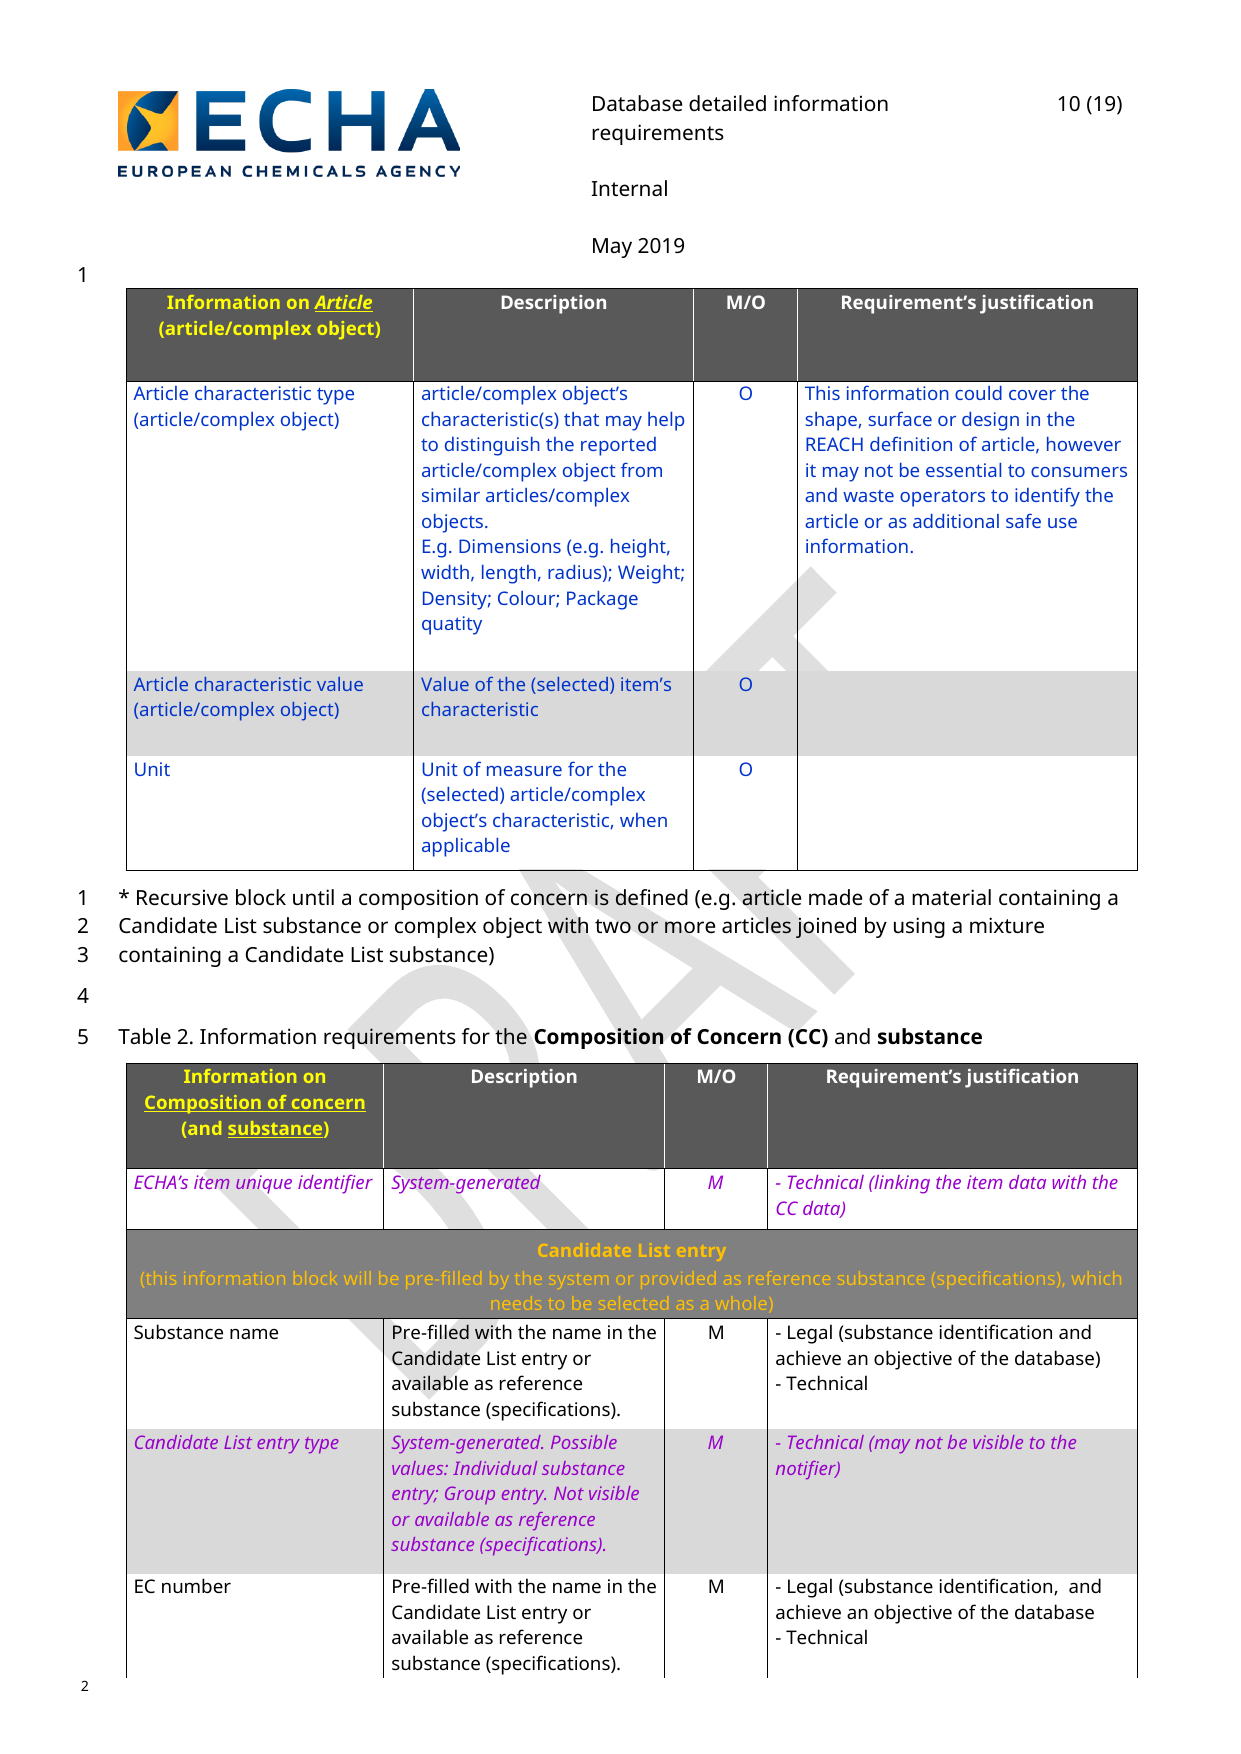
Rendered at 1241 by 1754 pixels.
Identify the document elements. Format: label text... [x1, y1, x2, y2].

table_header Description [384, 1064, 664, 1168]
table_cell Pre-filled with the name in the Candidate List entry or available as reference substance (specifications). [384, 1319, 664, 1429]
table_cell - Legal (substance identification and achieve an objective of the database) - Technical [768, 1319, 1137, 1429]
table_cell EC number [127, 1574, 383, 1678]
table_header Requirement’s justification [798, 289, 1137, 381]
table_cell Candidate List entry (this information block will be pre-filled by the system or provided as reference substance (specifications), which needs to be selected as a whole) [127, 1230, 1137, 1318]
table_cell [798, 671, 1137, 756]
table_cell Substance name [127, 1319, 383, 1429]
table_cell Article characteristic value (article/complex object) [127, 671, 413, 756]
table_cell ECHA’s item unique identifier [127, 1169, 383, 1228]
table_cell O [694, 671, 797, 756]
table_cell Unit of measure for the (selected) article/complex object’s characteristic, when applicable [414, 756, 693, 869]
table_cell M [665, 1169, 767, 1228]
table_cell M [665, 1429, 767, 1574]
table_cell O [694, 756, 797, 869]
table_header M/O [665, 1064, 767, 1168]
table_header Requirement’s justification [768, 1064, 1137, 1168]
table_cell M [665, 1574, 767, 1678]
table_header Description [414, 289, 693, 381]
table_cell - Technical (linking the item data with the CC data) [768, 1169, 1137, 1228]
table_header Information on Composition of concern (and substance) [127, 1064, 383, 1168]
table_cell [798, 756, 1137, 869]
table_cell article/complex object’s characteristic(s) that may help to distinguish the reported article/complex object from similar articles/complex objects. E.g. Dimensions (e.g. height, width, length, radius); Weight; Density; Colour; Package quatity [414, 382, 693, 671]
table_header M/O [694, 289, 797, 381]
table_header Information on Article (article/complex object) [127, 289, 413, 381]
table_cell System-generated. Possible values: Individual substance entry; Group entry. Not visible or available as reference substance (specifications). [384, 1429, 664, 1574]
table_cell O [694, 382, 797, 671]
table_cell Article characteristic type (article/complex object) [127, 382, 413, 671]
table_cell - Legal (substance identification, and achieve an objective of the database - Technical [768, 1574, 1137, 1678]
text * Recursive block until a composition of concern is defined (e.g. article made of a material containing a Candidate List substance or complex object with two or more articles joined by using a mixture containing a Candidate List substance) [118, 883, 1122, 968]
text Table 2. Information requirements for the Composition of Concern (CC) and substance [118, 1022, 1122, 1050]
picture [118, 89, 460, 177]
table_cell Candidate List entry type [127, 1429, 383, 1574]
table_cell This information could cover the shape, surface or design in the REACH definition of article, however it may not be essential to consumers and waste operators to identify the article or as additional safe use information. [798, 382, 1137, 671]
table_cell Pre-filled with the name in the Candidate List entry or available as reference substance (specifications). [384, 1574, 664, 1678]
table_cell Value of the (selected) item’s characteristic [414, 671, 693, 756]
table_cell - Technical (may not be visible to the notifier) [768, 1429, 1137, 1574]
table_cell Unit [127, 756, 413, 869]
table_cell M [665, 1319, 767, 1429]
table_cell System-generated [384, 1169, 664, 1228]
